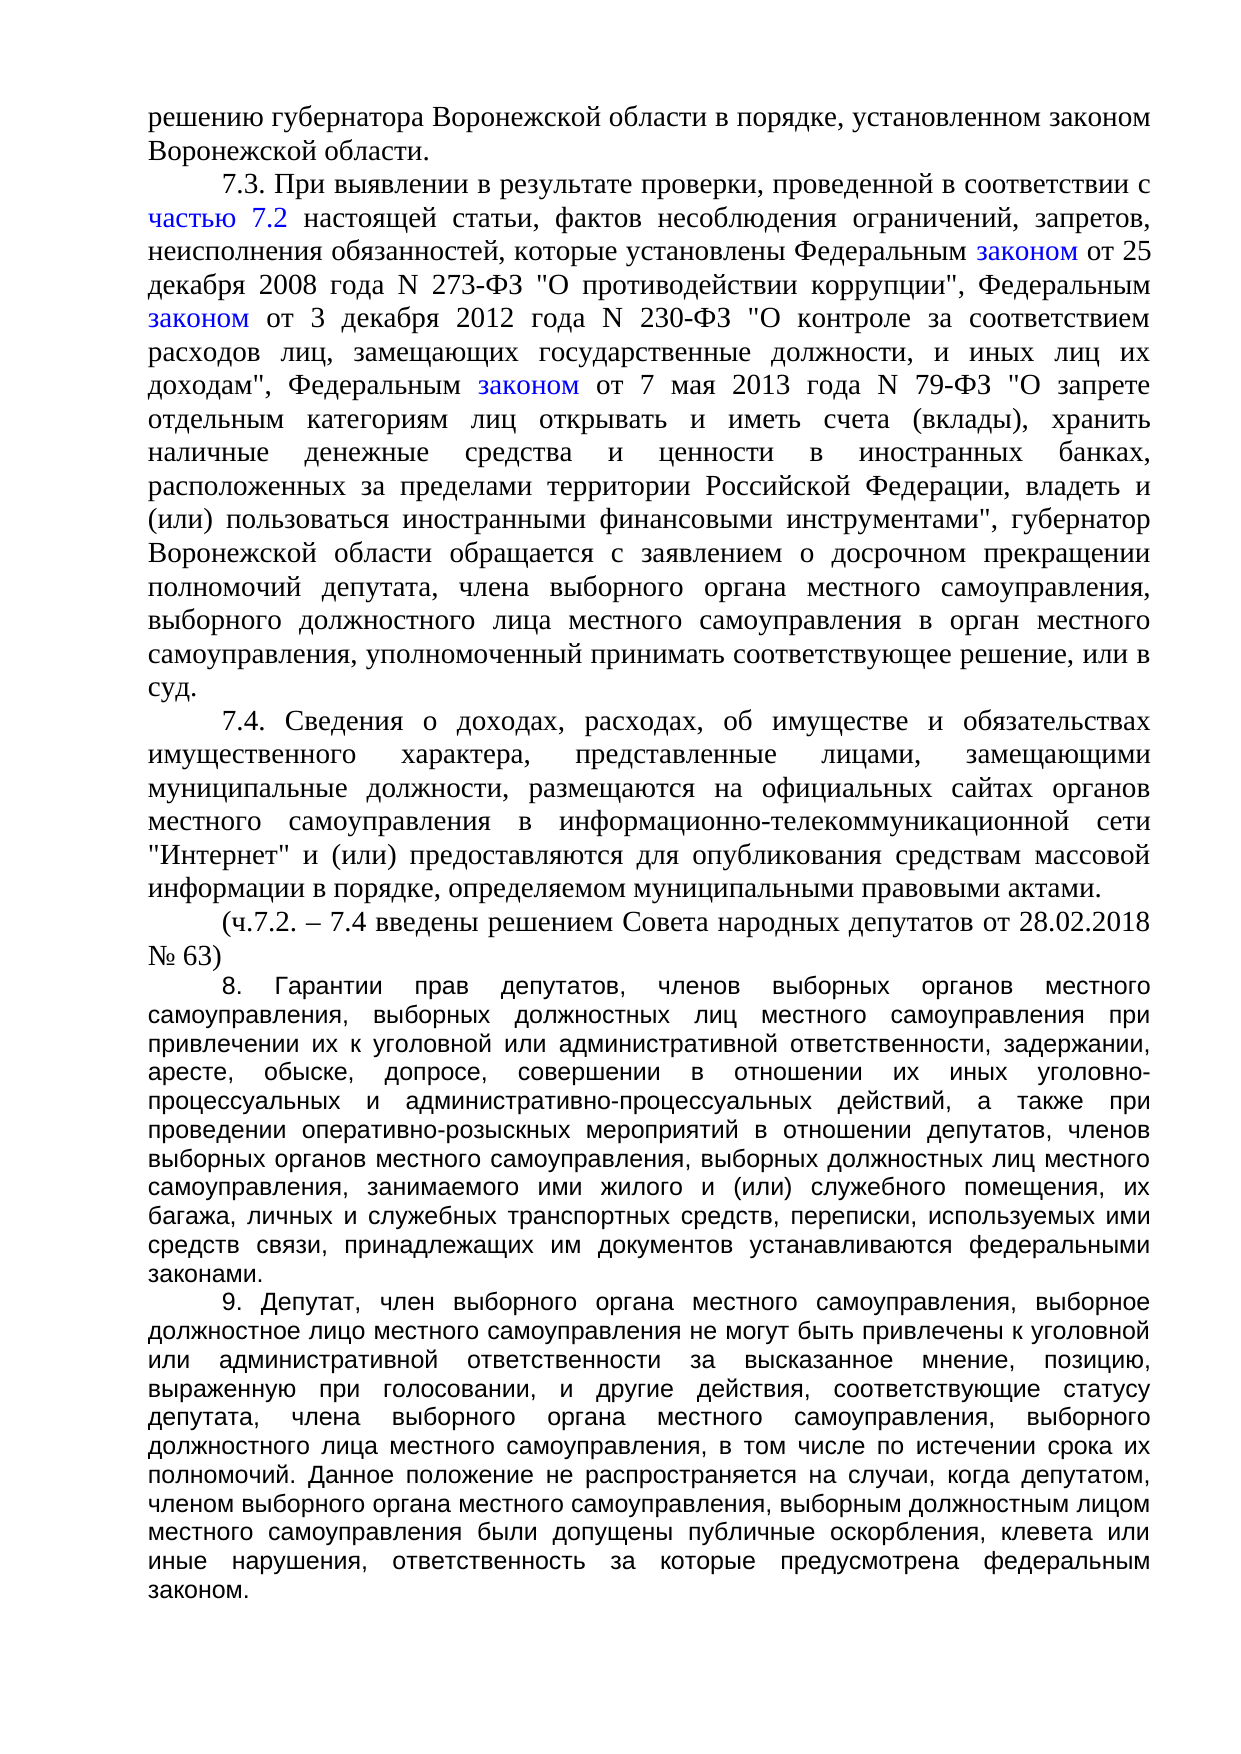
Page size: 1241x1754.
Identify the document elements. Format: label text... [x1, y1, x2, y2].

text 7.3. При выявлении в результате проверки, проведенной в соответствии с частью 7.2 настоящей статьи, фактов несоблюдения ограничений, запретов, неисполнения обязанностей, которые установлены Федеральным законом от 25 декабря 2008 года N 273-ФЗ "О противодействии коррупции", Федеральным законом от 3 декабря 2012 года N 230-ФЗ "О контроле за соответствием расходов лиц, замещающих государственные должности, и иных лиц их доходам", Федеральным законом от 7 мая 2013 года N 79-ФЗ "О запрете отдельным категориям лиц открывать и иметь счета (вклады), хранить наличные денежные средства и ценности в иностранных банках, расположенных за пределами территории Российской Федерации, владеть и (или) пользоваться иностранными финансовыми инструментами", губернатор Воронежской области обращается с заявлением о досрочном прекращении полномочий депутата, члена выборного органа местного самоуправления, выборного должностного лица местного самоуправления в орган местного самоуправления, уполномоченный принимать соответствующее решение, или в суд. [148, 166, 1152, 703]
text (ч.7.2. – 7.4 введены решением Совета народных депутатов от 28.02.2018 № 63) [148, 904, 1152, 971]
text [148, 99, 1152, 166]
text 9. Депутат, член выборного органа местного самоуправления, выборное должностное лицо местного самоуправления не могут быть привлечены к уголовной или административной ответственности за высказанное мнение, позицию, выраженную при голосовании, и другие действия, соответствующие статусу депутата, члена выборного органа местного самоуправления, выборного должностного лица местного самоуправления, в том числе по истечении срока их полномочий. Данное положение не распространяется на случаи, когда депутатом, членом выборного органа местного самоуправления, выборным должностным лицом местного самоуправления были допущены публичные оскорбления, клевета или иные нарушения, ответственность за которые предусмотрена федеральным законом. [148, 1287, 1152, 1604]
text 7.4. Сведения о доходах, расходах, об имуществе и обязательствах имущественного характера, представленные лицами, замещающими муниципальные должности, размещаются на официальных сайтах органов местного самоуправления в информационно-телекоммуникационной сети "Интернет" и (или) предоставляются для опубликования средствам массовой информации в порядке, определяемом муниципальными правовыми актами. [148, 703, 1152, 904]
text 8. Гарантии прав депутатов, членов выборных органов местного самоуправления, выборных должностных лиц местного самоуправления при привлечении их к уголовной или административной ответственности, задержании, аресте, обыске, допросе, совершении в отношении их иных уголовно-процессуальных и административно-процессуальных действий, а также при проведении оперативно-розыскных мероприятий в отношении депутатов, членов выборных органов местного самоуправления, выборных должностных лиц местного самоуправления, занимаемого ими жилого и (или) служебного помещения, их багажа, личных и служебных транспортных средств, переписки, используемых ими средств связи, принадлежащих им документов устанавливаются федеральными законами. [148, 971, 1152, 1287]
